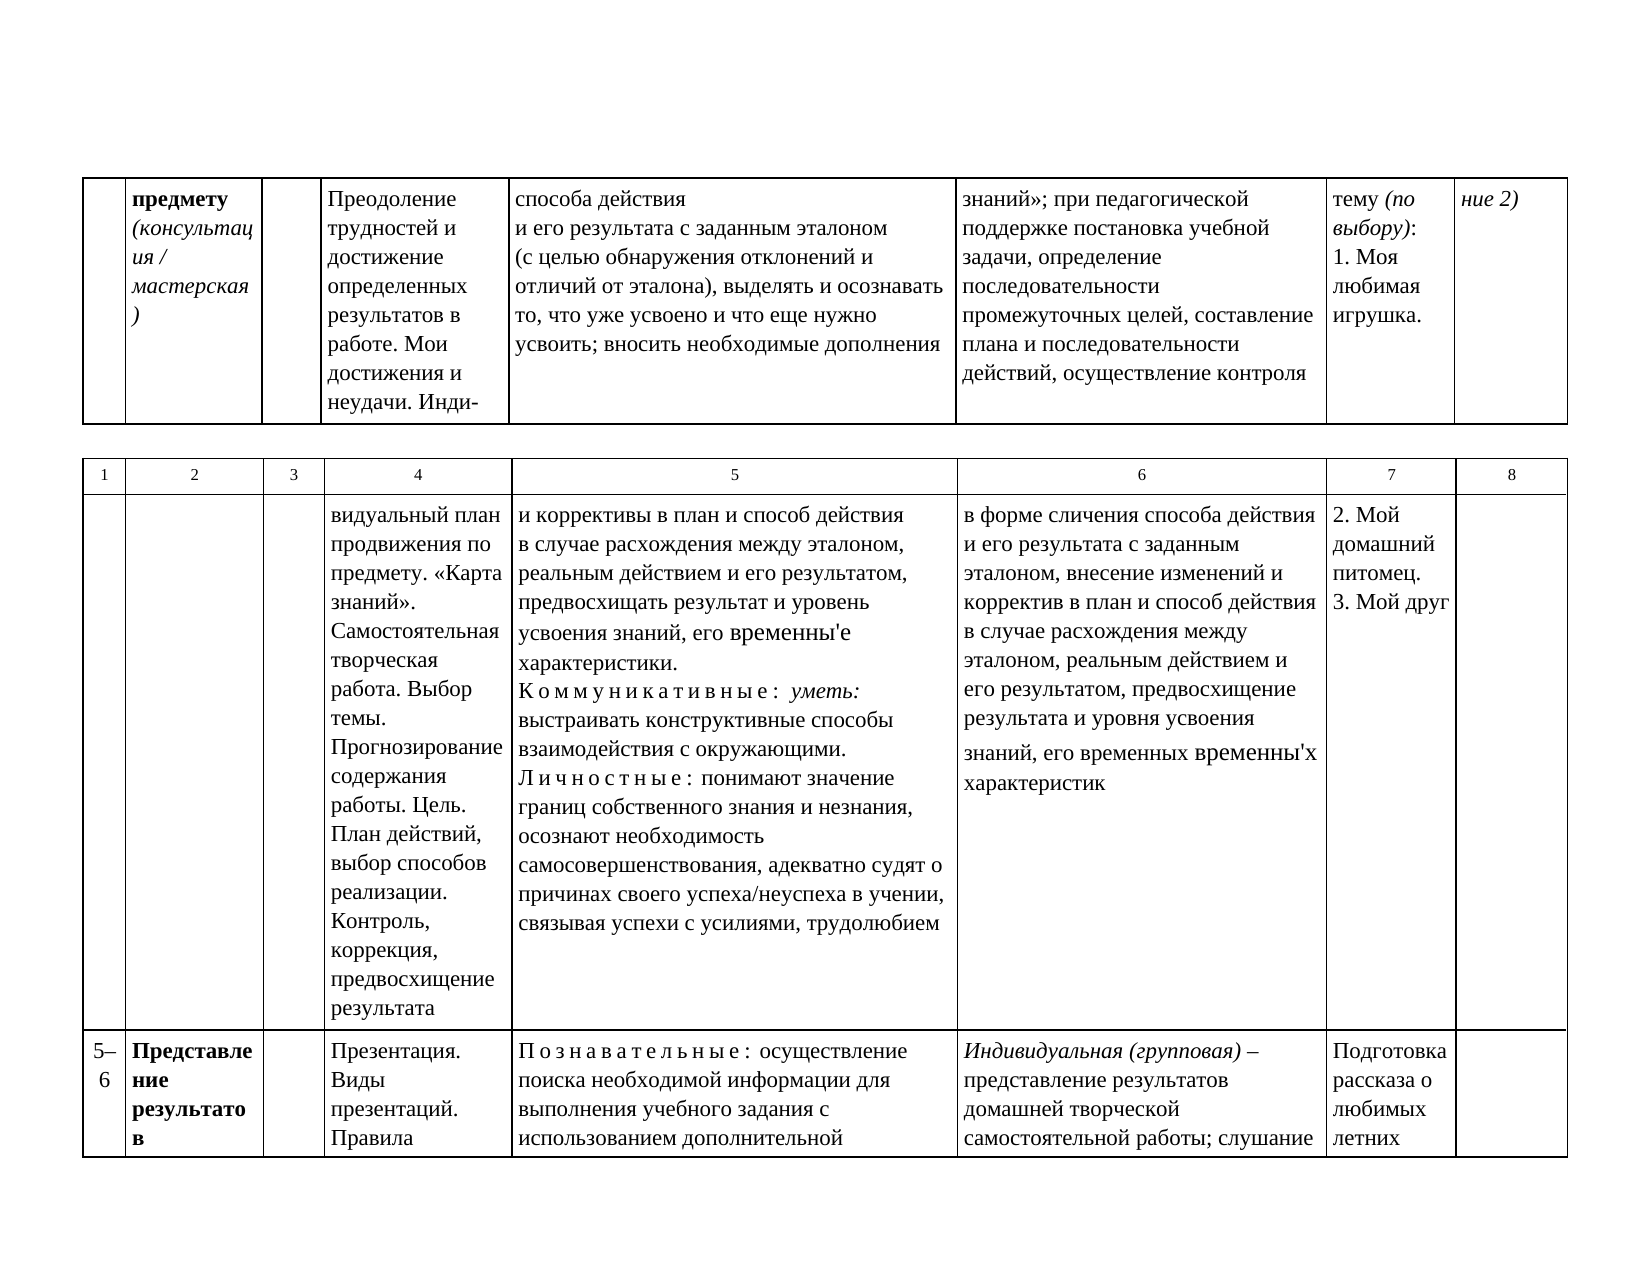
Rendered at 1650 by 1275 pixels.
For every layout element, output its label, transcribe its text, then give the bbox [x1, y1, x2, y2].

table_header 4 [325, 459, 511, 493]
table_cell [126, 495, 263, 1029]
table_cell в форме сличения способа действия и его результата с заданным эталоном, внесение изменений и корректив в план и способ действия в случае расхождения между эталоном, реальным действием и его результатом, предвосхищение результата и уровня усвоения знаний, его временных временны'х характеристик [958, 495, 1326, 1029]
table_header 7 [1327, 459, 1455, 493]
table_cell 2. Мой домашний питомец. 3. Мой друг [1327, 495, 1455, 1029]
table_header 6 [958, 459, 1326, 493]
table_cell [126, 179, 261, 423]
table_cell [84, 495, 125, 1029]
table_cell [957, 179, 1326, 423]
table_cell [1327, 1031, 1455, 1156]
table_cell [325, 1031, 511, 1156]
table_cell 5– 6 [84, 1031, 125, 1156]
table_cell [264, 1031, 324, 1156]
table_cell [322, 179, 508, 423]
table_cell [510, 179, 955, 423]
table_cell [1455, 179, 1567, 423]
table_cell 4 [84, 179, 125, 423]
table_header 3 [264, 459, 324, 493]
table_cell [263, 179, 320, 423]
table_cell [513, 1031, 957, 1156]
table_header 1 [84, 459, 125, 493]
table_header 2 [126, 459, 263, 493]
table_cell и коррективы в план и способ действия в случае расхождения между эталоном, реальным действием и его результатом, предвосхищать результат и уровень усвоения знаний, его временны'е характеристики. Коммуникативные: уметь: выстраивать конструктивные способы взаимодействия с окружающими. Личностные: понимают значение границ собственного знания и незнания, осознают необходимость самосовершенствования, адекватно судят о причинах своего успеха/неуспеха в учении, связывая успехи с усилиями, трудолюбием [513, 495, 957, 1029]
table_cell [264, 495, 324, 1029]
table_cell видуальный план продвижения по предмету. «Карта знаний». Самостоятельная творческая работа. Выбор темы. Прогнозирование содержания работы. Цель. План действий, выбор способов реализации. Контроль, коррекция, предвосхищение результата [325, 495, 511, 1029]
table_header 8 [1457, 459, 1567, 493]
table_header 5 [513, 459, 957, 493]
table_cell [1327, 179, 1454, 423]
table_cell [1457, 494, 1567, 1029]
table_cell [958, 1031, 1326, 1156]
table_cell [1457, 1029, 1567, 1156]
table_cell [126, 1031, 263, 1156]
